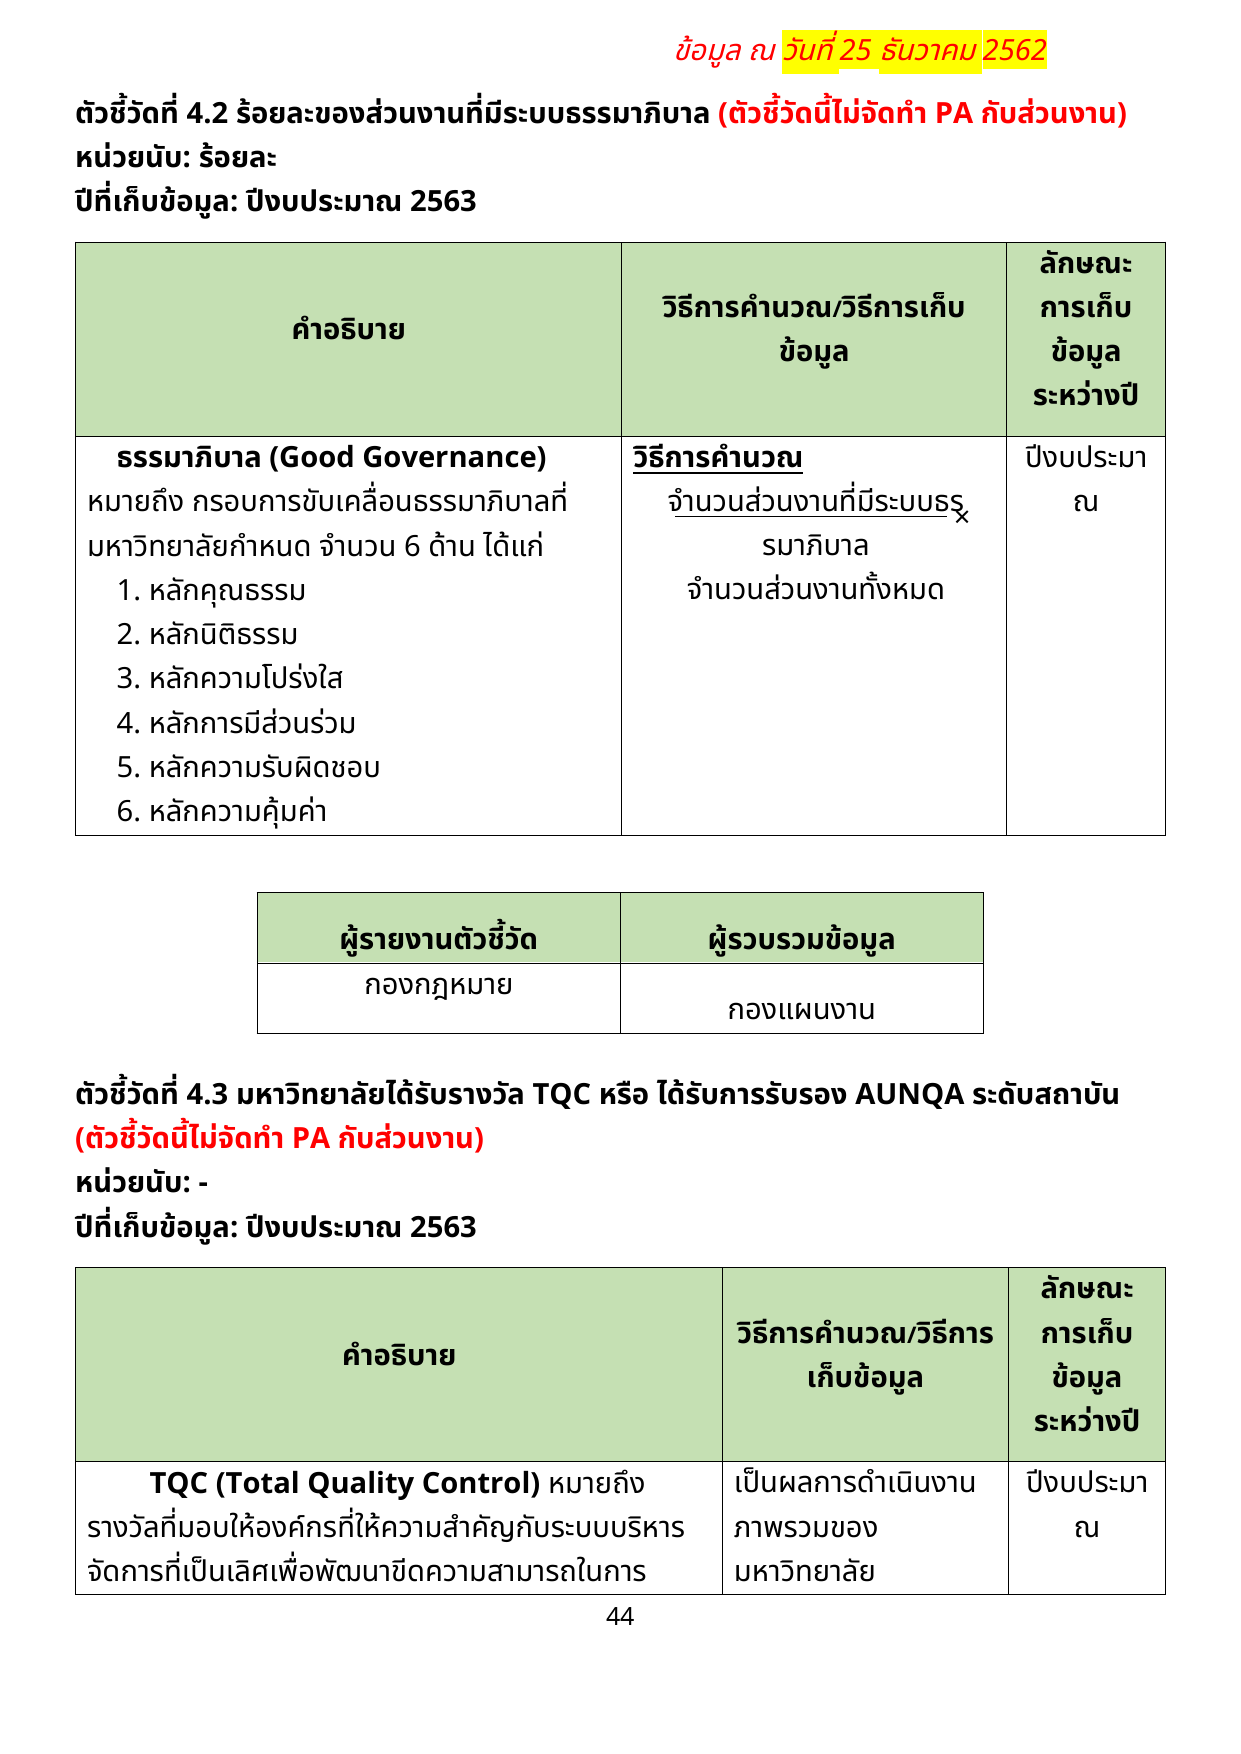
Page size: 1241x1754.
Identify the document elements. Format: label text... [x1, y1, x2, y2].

table_header คำอธิบาย [76, 1268, 722, 1461]
text ปีที่เก็บข้อมูล: ปีงบประมาณ 2563 [75, 181, 1165, 225]
table_cell กองกฎหมาย [258, 964, 620, 1032]
table_header คำอธิบาย [76, 243, 621, 436]
text ตัวชี้วัดที่ 4.2 ร้อยละของส่วนงานที่มีระบบธรรมาภิบาล (ตัวชี้วัดนี้ไม่จัดทำ PA กับส่วนงาน) [75, 92, 1165, 136]
table_cell ปีงบประมาณ [1007, 437, 1165, 835]
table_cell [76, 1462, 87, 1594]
text ตัวชี้วัดที่ 4.3 มหาวิทยาลัยได้รับรางวัล TQC หรือ ได้รับการรับรอง AUNQA ระดับสถาบัน (ตัวชี้วัดนี้ไม่จัดทำ PA กับส่วนงาน) [75, 1073, 1165, 1162]
table_header ลักษณะการเก็บข้อมูลระหว่างปี [1009, 1268, 1165, 1461]
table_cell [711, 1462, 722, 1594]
table_cell กองแผนงาน [621, 964, 983, 1032]
table_header ผู้รายงานตัวชี้วัด [258, 893, 620, 962]
table_header ผู้รวบรวมข้อมูล [621, 893, 983, 962]
table_cell วิธีการคำนวณ จำนวนส่วนงานที่มีระบบธรรมาภิบาล จำนวนส่วนงานทั้งหมด [622, 437, 1006, 835]
table_cell เป็นผลการดำเนินงานภาพรวมของมหาวิทยาลัย [723, 1462, 1008, 1594]
text หน่วยนับ: - [75, 1162, 1165, 1206]
table_header วิธีการคำนวณ/วิธีการเก็บข้อมูล [622, 243, 1006, 436]
table_cell ปีงบประมาณ (ปีละ 1 ครั้ง) [1009, 1462, 1165, 1594]
text ปีที่เก็บข้อมูล: ปีงบประมาณ 2563 [75, 1206, 1165, 1250]
text หน่วยนับ: ร้อยละ [75, 136, 1165, 181]
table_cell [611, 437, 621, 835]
table_header ลักษณะการเก็บข้อมูลระหว่างปี [1007, 243, 1165, 436]
table_header วิธีการคำนวณ/วิธีการเก็บข้อมูล [723, 1268, 1008, 1461]
